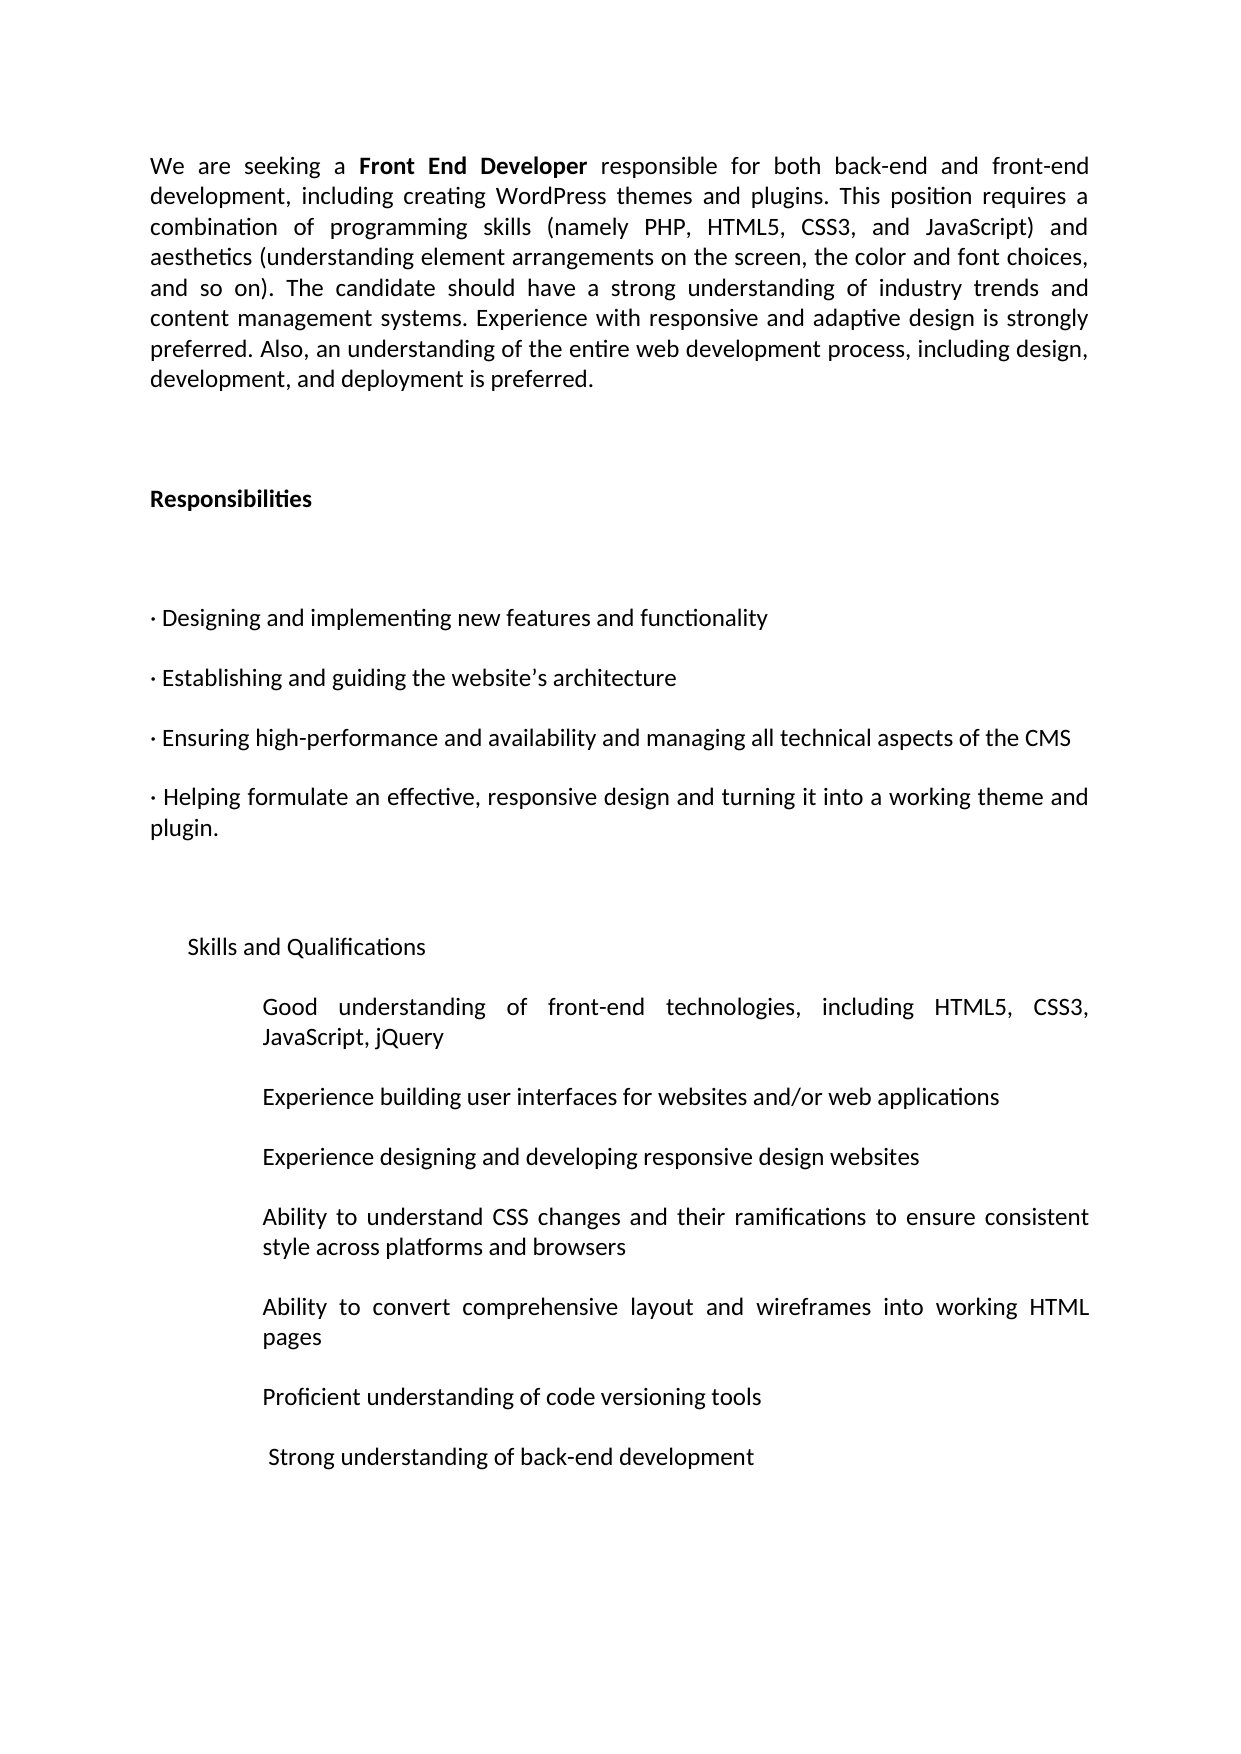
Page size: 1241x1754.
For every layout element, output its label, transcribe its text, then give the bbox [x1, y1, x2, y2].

text · Designing and implementing new features and functionality [150, 602, 1090, 633]
text Skills and Qualifications [187, 931, 1090, 962]
text Responsibilities [150, 483, 1090, 513]
text Strong understanding of back-end development [262, 1441, 1090, 1471]
text Good understanding of front-end technologies, including HTML5, CSS3, JavaScript, jQuery [262, 991, 1090, 1052]
text Proficient understanding of code versioning tools [262, 1381, 1090, 1412]
text · Helping formulate an effective, responsive design and turning it into a working theme and plugin. [150, 781, 1090, 842]
text We are seeking a Front End Developer responsible for both back-end and front-end development, including creating WordPress themes and plugins. This position requires a combination of programming skills (namely PHP, HTML5, CSS3, and JavaScript) and aesthetics (understanding element arrangements on the screen, the color and font choices, and so on). The candidate should have a strong understanding of industry trends and content management systems. Experience with responsive and adaptive design is strongly preferred. Also, an understanding of the entire web development process, including design, development, and deployment is preferred. [150, 150, 1090, 394]
text · Establishing and guiding the website’s architecture [150, 662, 1090, 693]
text Ability to understand CSS changes and their ramifications to ensure consistent style across platforms and browsers [262, 1201, 1090, 1262]
text · Ensuring high-performance and availability and managing all technical aspects of the CMS [150, 722, 1090, 752]
text Experience building user interfaces for websites and/or web applications [262, 1081, 1090, 1112]
text Experience designing and developing responsive design websites [262, 1141, 1090, 1171]
text Ability to convert comprehensive layout and wireframes into working HTML pages [262, 1291, 1090, 1352]
